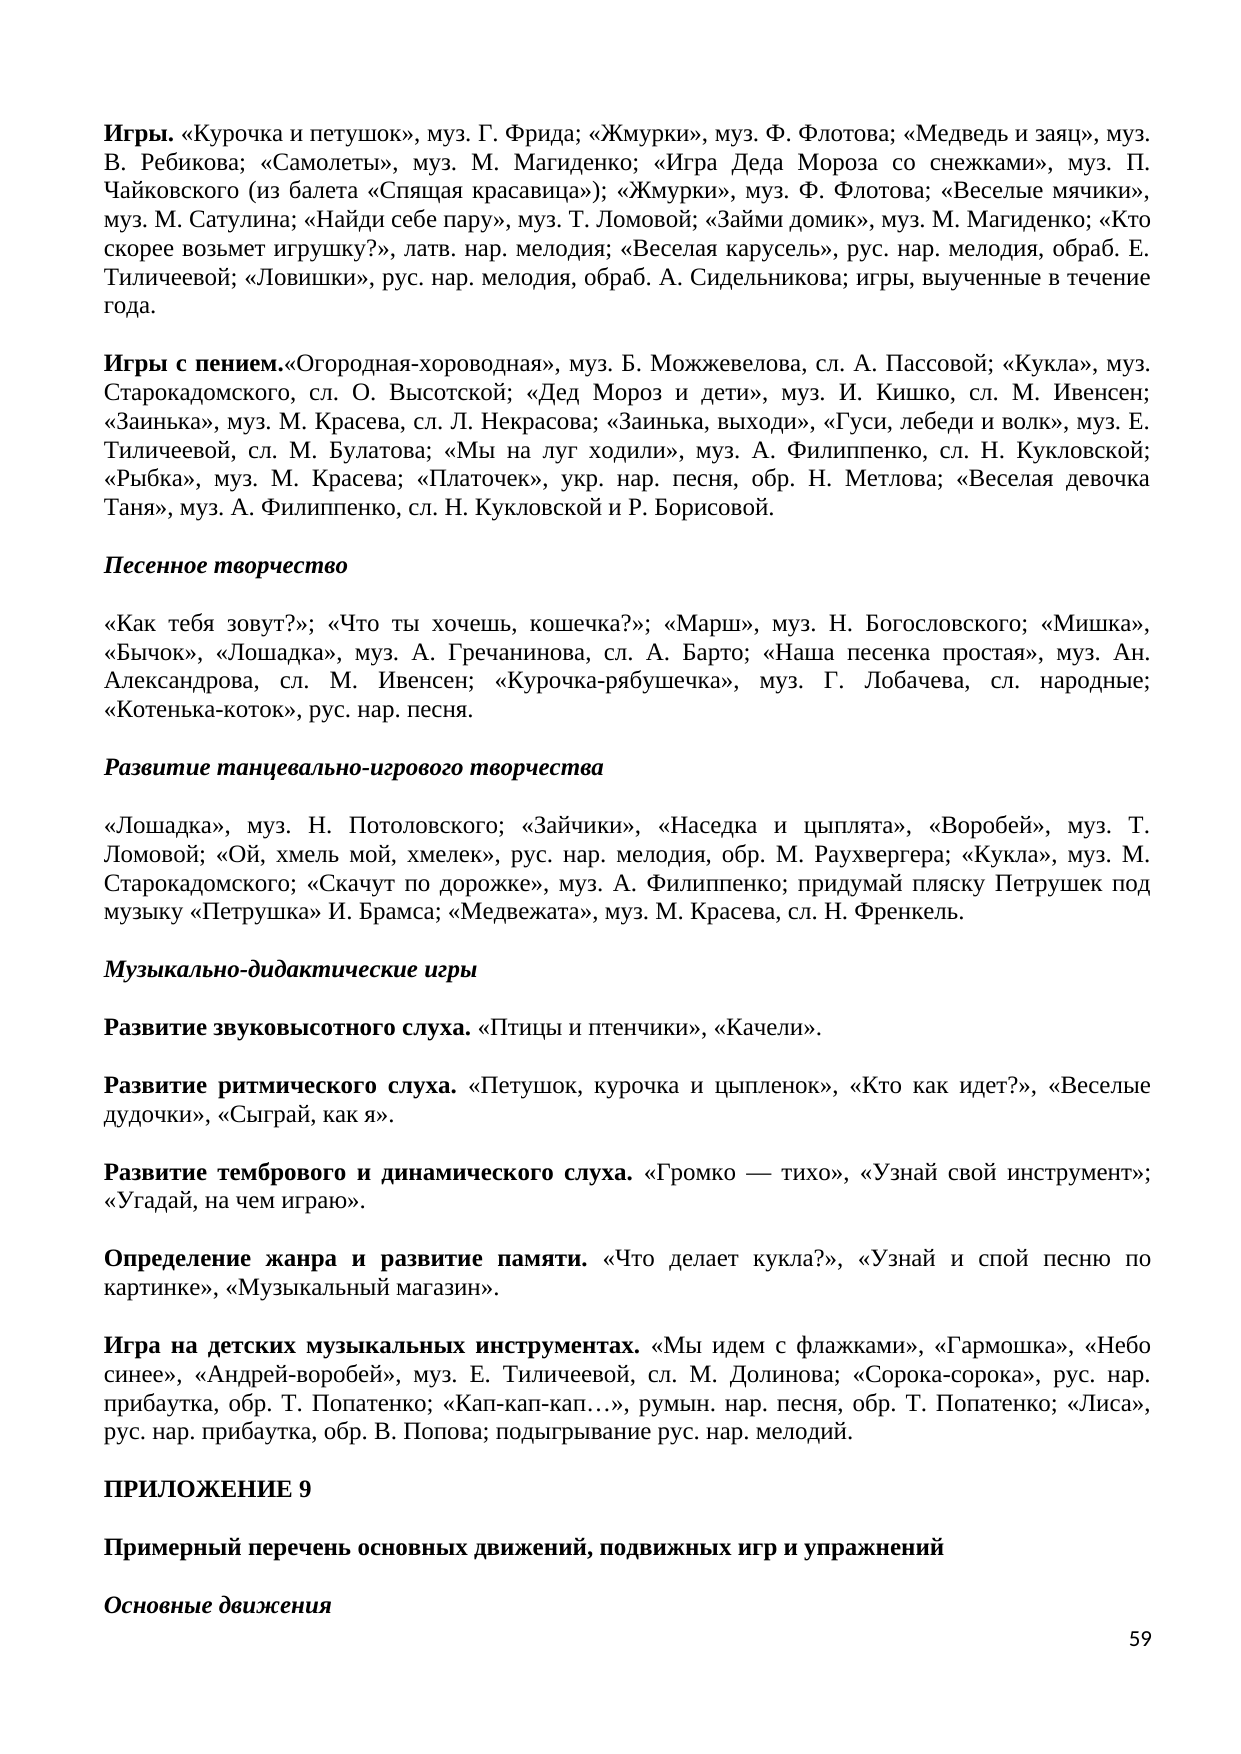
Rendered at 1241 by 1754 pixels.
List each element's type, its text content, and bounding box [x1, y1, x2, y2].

text Развитие тембрового и динамического слуха. «Громко — тихо», «Узнай свой инструмент»; «Угадай, на чем играю». [103, 1157, 1152, 1214]
text Основные движения [103, 1590, 1152, 1619]
text Развитие танцевально-игрового творчества [103, 752, 1152, 781]
text Музыкально-дидактические игры [103, 954, 1152, 983]
text Игры. «Курочка и петушок», муз. Г. Фрида; «Жмурки», муз. Ф. Флотова; «Медведь и заяц», муз. В. Ребикова; «Самолеты», муз. М. Магиденко; «Игра Деда Мороза со снежками», муз. П. Чайковского (из балета «Спящая красавица»); «Жмурки», муз. Ф. Флотова; «Веселые мячики», муз. М. Сатулина; «Найди себе пару», муз. Т. Ломовой; «Займи домик», муз. М. Магиденко; «Кто скорее возьмет игрушку?», латв. нар. мелодия; «Веселая карусель», рус. нар. мелодия, обраб. Е. Тиличеевой; «Ловишки», рус. нар. мелодия, обраб. А. Сидельникова; игры, выученные в течение года. [103, 118, 1152, 319]
text Игра на детских музыкальных инструментах. «Мы идем с флажками», «Гармошка», «Небо синее», «Андрей-воробей», муз. Е. Тиличеевой, сл. М. Долинова; «Сорока-сорока», рус. нар. прибаутка, обр. Т. Попатенко; «Кап-кап-кап…», румын. нар. песня, обр. Т. Попатенко; «Лиса», рус. нар. прибаутка, обр. В. Попова; подыгрывание рус. нар. мелодий. [103, 1330, 1152, 1445]
text Примерный перечень основных движений, подвижных игр и упражнений [103, 1532, 1152, 1561]
text «Лошадка», муз. Н. Потоловского; «Зайчики», «Наседка и цыплята», «Воробей», муз. Т. Ломовой; «Ой, хмель мой, хмелек», рус. нар. мелодия, обр. М. Раухвергера; «Кукла», муз. М. Старокадомского; «Скачут по дорожке», муз. А. Филиппенко; придумай пляску Петрушек под музыку «Петрушка» И. Брамса; «Медвежата», муз. М. Красева, сл. Н. Френкель. [103, 810, 1152, 925]
text ПРИЛОЖЕНИЕ 9 [103, 1474, 1152, 1503]
text «Как тебя зовут?»; «Что ты хочешь, кошечка?»; «Марш», муз. Н. Богословского; «Мишка», «Бычок», «Лошадка», муз. А. Гречанинова, сл. А. Барто; «Наша песенка простая», муз. Ан. Александрова, сл. М. Ивенсен; «Курочка-рябушечка», муз. Г. Лобачева, сл. народные; «Котенька-коток», рус. нар. песня. [103, 608, 1152, 723]
text Игры с пением.«Огородная-хороводная», муз. Б. Можжевелова, сл. А. Пассовой; «Кукла», муз. Старокадомского, сл. О. Высотской; «Дед Мороз и дети», муз. И. Кишко, сл. М. Ивенсен; «Заинька», муз. М. Красева, сл. Л. Некрасова; «Заинька, выходи», «Гуси, лебеди и волк», муз. Е. Тиличеевой, сл. М. Булатова; «Мы на луг ходили», муз. А. Филиппенко, сл. Н. Кукловской; «Рыбка», муз. М. Красева; «Платочек», укр. нар. песня, обр. Н. Метлова; «Веселая девочка Таня», муз. А. Филиппенко, сл. Н. Кукловской и Р. Борисовой. [103, 348, 1152, 521]
text Песенное творчество [103, 550, 1152, 579]
text Определение жанра и развитие памяти. «Что делает кукла?», «Узнай и спой песню по картинке», «Музыкальный магазин». [103, 1243, 1152, 1301]
text Развитие звуковысотного слуха. «Птицы и птенчики», «Качели». [103, 1012, 1152, 1041]
text Развитие ритмического слуха. «Петушок, курочка и цыпленок», «Кто как идет?», «Веселые дудочки», «Сыграй, как я». [103, 1070, 1152, 1128]
